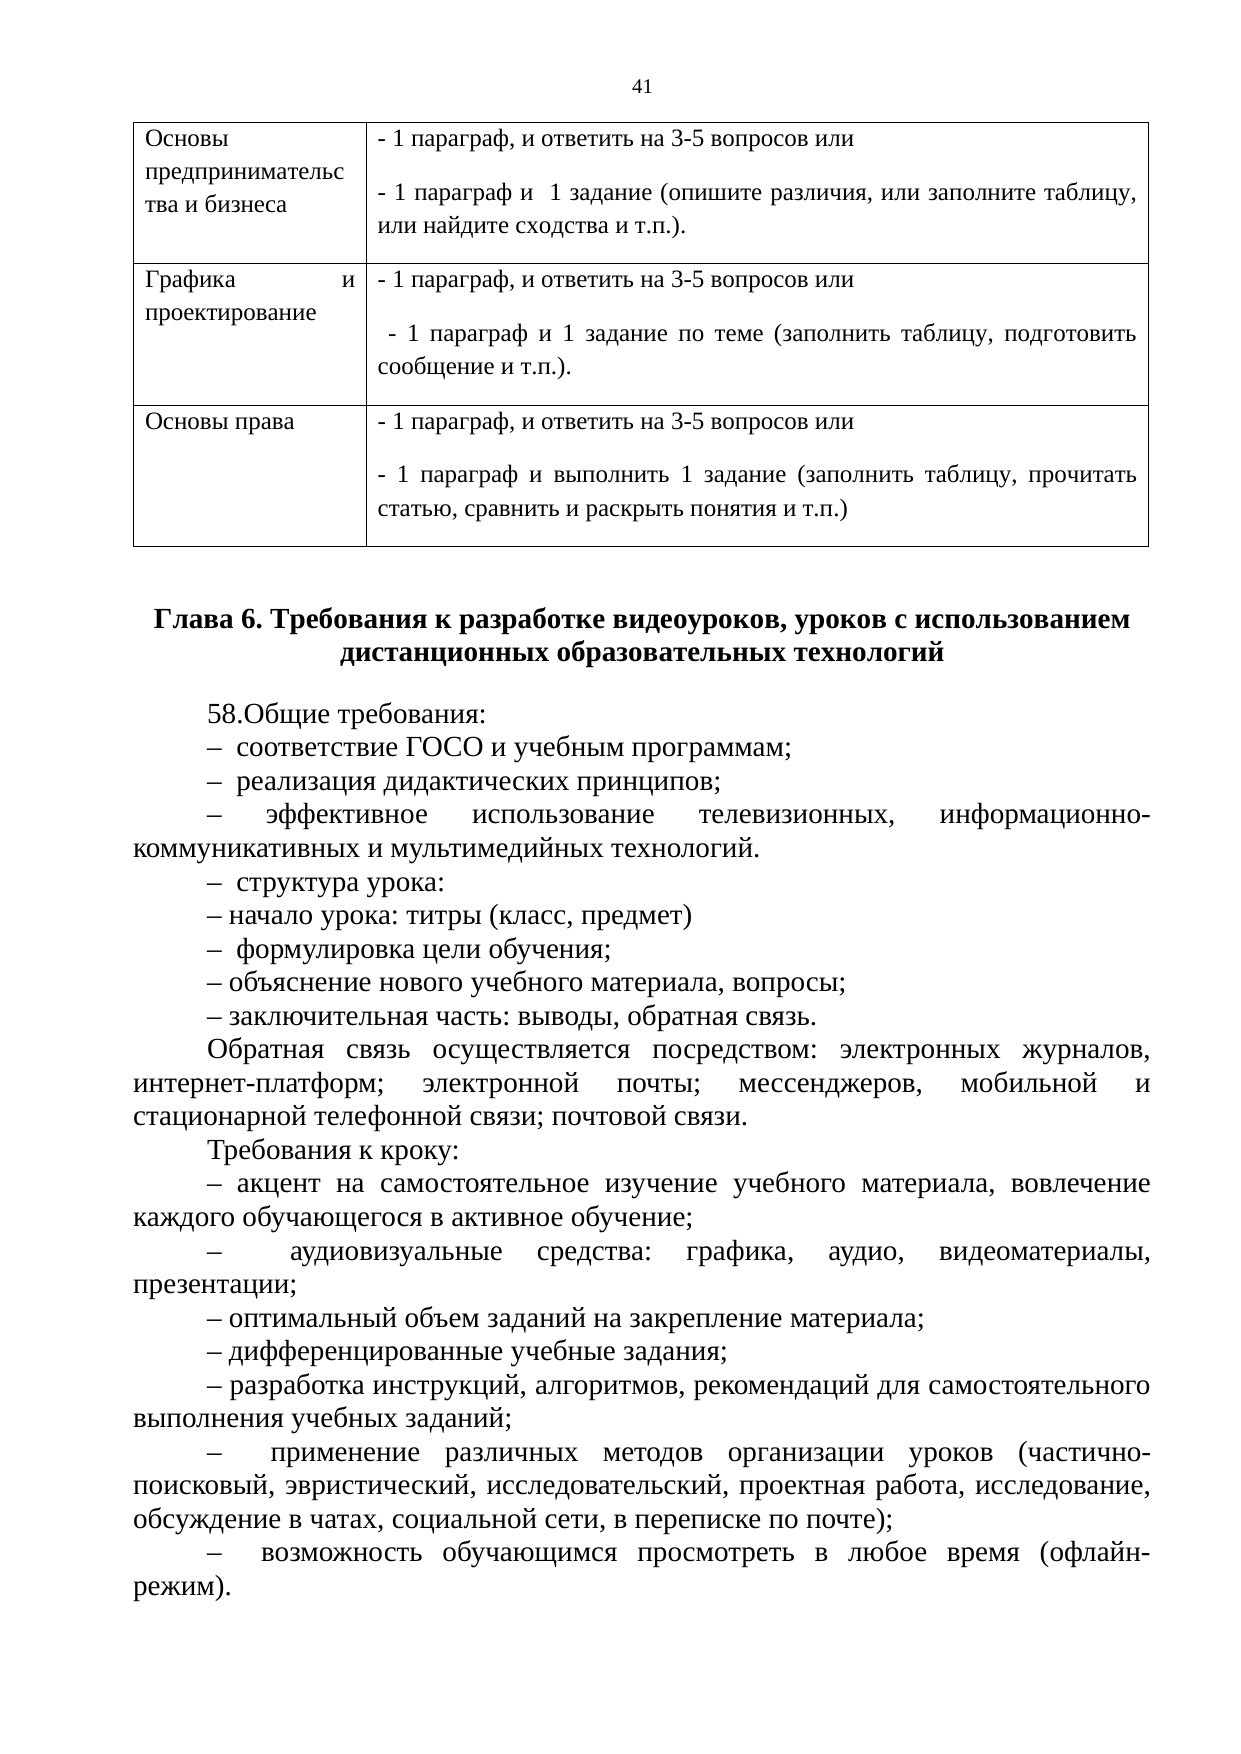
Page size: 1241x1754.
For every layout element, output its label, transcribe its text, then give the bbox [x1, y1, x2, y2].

text – соответствие ГОСО и учебным программам; [133, 729, 1152, 763]
text – акцент на самостоятельное изучение учебного материала, вовлечение каждого обучающегося в активное обучение; [133, 1166, 1152, 1233]
text – структура урока: [133, 864, 1152, 897]
text – возможность обучающимся просмотреть в любое время (офлайн- режим). [133, 1534, 1152, 1602]
text Обратная связь осуществляется посредством: электронных журналов, интернет-платформ; электронной почты; месcенджеров, мобильной и стационарной телефонной связи; почтовой связи. [133, 1031, 1152, 1132]
text – применение различных методов организации уроков (частично-поисковый, эвристический, исследовательский, проектная работа, исследование, обсуждение в чатах, социальной сети, в переписке по почте); [133, 1434, 1152, 1534]
text – разработка инструкций, алгоритмов, рекомендаций для самостоятельного выполнения учебных заданий; [133, 1367, 1152, 1434]
text – эффективное использование телевизионных, информационно-коммуникативных и мультимедийных технологий. [133, 797, 1152, 864]
table_cell - 1 параграф, и ответить на 3-5 вопросов или - 1 параграф и выполнить 1 задание (заполнить таблицу, прочитать статью, сравнить и раскрыть понятия и т.п.) [367, 406, 1148, 546]
table_cell - 1 параграф, и ответить на 3-5 вопросов или - 1 параграф и 1 задание (опишите различия, или заполните таблицу, или найдите сходства и т.п.). [367, 123, 1148, 263]
text – оптимальный объем заданий на закрепление материала; [133, 1300, 1152, 1333]
text – реализация дидактических принципов; [133, 763, 1152, 797]
text Глава 6. Требования к разработке видеоуроков, уроков с использованием дистанционных образовательных технологий [133, 601, 1152, 668]
text – заключительная часть: выводы, обратная связь. [133, 998, 1152, 1031]
table_cell Графика и проектирование [134, 264, 366, 405]
text – начало урока: титры (класс, предмет) [133, 897, 1152, 931]
text 58.Общие требования: [133, 696, 1152, 729]
text Требования к кроку: [133, 1132, 1152, 1166]
text – объяснение нового учебного материала, вопросы; [133, 964, 1152, 998]
text – формулировка цели обучения; [133, 931, 1152, 964]
text – дифференцированные учебные задания; [133, 1333, 1152, 1367]
table_cell Основы предпринимательства и бизнеса [134, 123, 366, 263]
table_cell - 1 параграф, и ответить на 3-5 вопросов или - 1 параграф и 1 задание по теме (заполнить таблицу, подготовить сообщение и т.п.). [367, 264, 1148, 405]
table_cell Основы права [134, 406, 366, 546]
text – аудиовизуальные средства: графика, аудио, видеоматериалы, презентации; [133, 1233, 1152, 1300]
